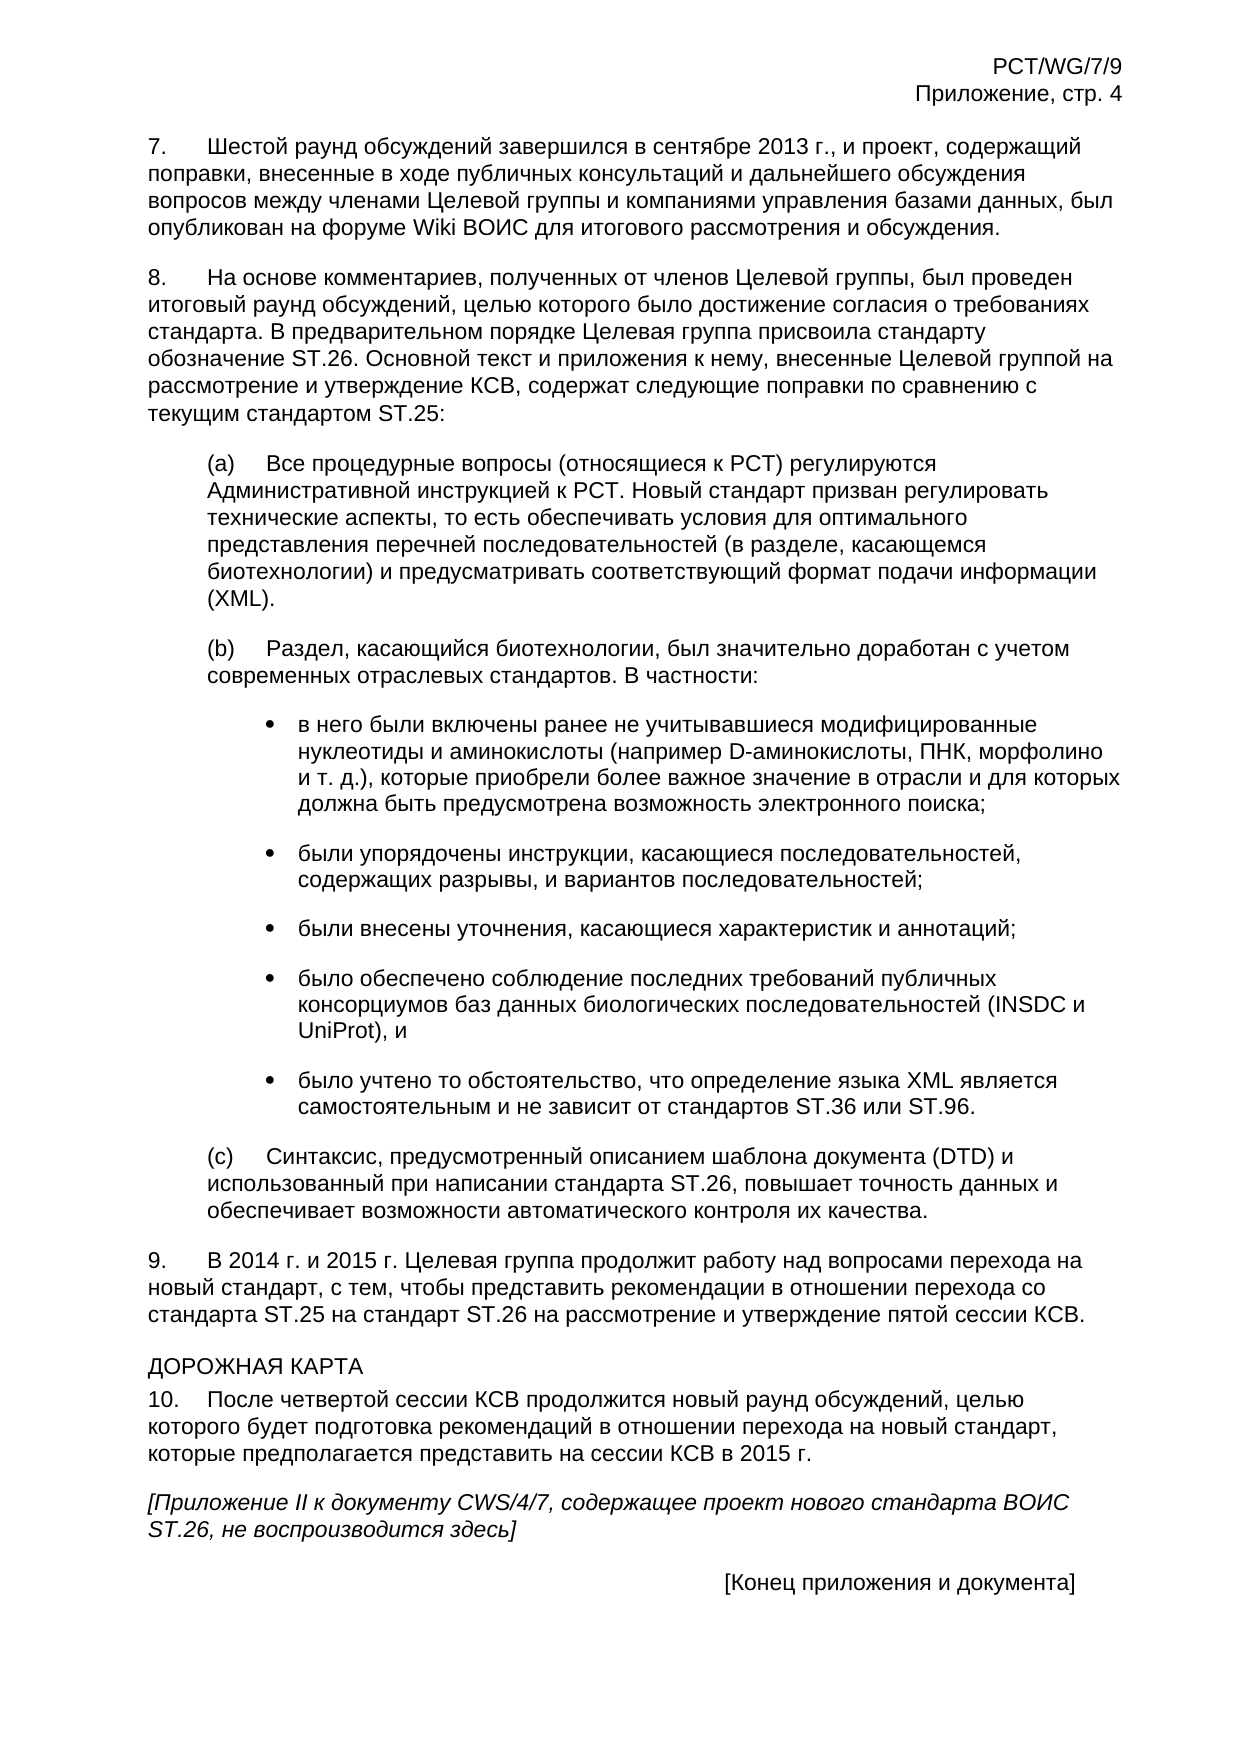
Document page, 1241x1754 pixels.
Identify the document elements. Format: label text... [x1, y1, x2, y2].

subtitle ДОРОЖНАЯ КАРТА [148, 1353, 1122, 1379]
list На основе комментариев, полученных от членов Целевой группы, был проведен итоговый раунд обсуждений, целью которого было достижение согласия о требованиях стандарта. В предварительном порядке Целевая группа присвоила стандарту обозначение ST.26. Основной текст и приложения к нему, внесенные Целевой группой на рассмотрение и утверждение КСВ, содержат следующие поправки по сравнению с текущим стандартом ST.25: [148, 263, 1122, 426]
list Все процедурные вопросы (относящиеся к PCT) регулируются Административной инструкцией к PCT. Новый стандарт призван регулировать технические аспекты, то есть обеспечивать условия для оптимального представления перечней последовательностей (в разделе, касающемся биотехнологии) и предусматривать соответствующий формат подачи информации (XML). [207, 449, 1122, 611]
list были внесены уточнения, касающиеся характеристик и аннотаций; [266, 915, 1122, 942]
list были упорядочены инструкции, касающиеся последовательностей, содержащих разрывы, и вариантов последовательностей; [266, 840, 1122, 892]
list Шестой раунд обсуждений завершился в сентябре 2013 г., и проект, содержащий поправки, внесенные в ходе публичных консультаций и дальнейшего обсуждения вопросов между членами Целевой группы и компаниями управления базами данных, был опубликован на форуме Wiki ВОИС для итогового рассмотрения и обсуждения. [148, 132, 1122, 241]
list Синтаксис, предусмотренный описанием шаблона документа (DTD) и использованный при написании стандарта ST.26, повышает точность данных и обеспечивает возможности автоматического контроля их качества. [207, 1142, 1122, 1223]
list было обеспечено соблюдение последних требований публичных консорциумов баз данных биологических последовательностей (INSDC и UniProt), и [266, 964, 1122, 1044]
text [Конец приложения и документа] [724, 1568, 1122, 1595]
list В 2014 г. и 2015 г. Целевая группа продолжит работу над вопросами перехода на новый стандарт, с тем, чтобы представить рекомендации в отношении перехода со стандарта ST.25 на стандарт ST.26 на рассмотрение и утверждение пятой сессии КСВ. [148, 1246, 1122, 1328]
list было учтено то обстоятельство, что определение языка XML является самостоятельным и не зависит от стандартов ST.36 или ST.96. [266, 1067, 1122, 1119]
list После четвертой сессии КСВ продолжится новый раунд обсуждений, целью которого будет подготовка рекомендаций в отношении перехода на новый стандарт, которые предполагается представить на сессии КСВ в 2015 г. [148, 1385, 1122, 1466]
list Раздел, касающийся биотехнологии, был значительно доработан с учетом современных отраслевых стандартов. В частности: [207, 634, 1122, 688]
list в него были включены ранее не учитывавшиеся модифицированные нуклеотиды и аминокислоты (например D-аминокислоты, ПНК, морфолино и т. д.), которые приобрели более важное значение в отрасли и для которых должна быть предусмотрена возможность электронного поиска; [266, 711, 1122, 817]
text [Приложение II к документу CWS/4/7, содержащее проект нового стандарта ВОИС ST.26, не воспроизводится здесь] [148, 1489, 1122, 1542]
